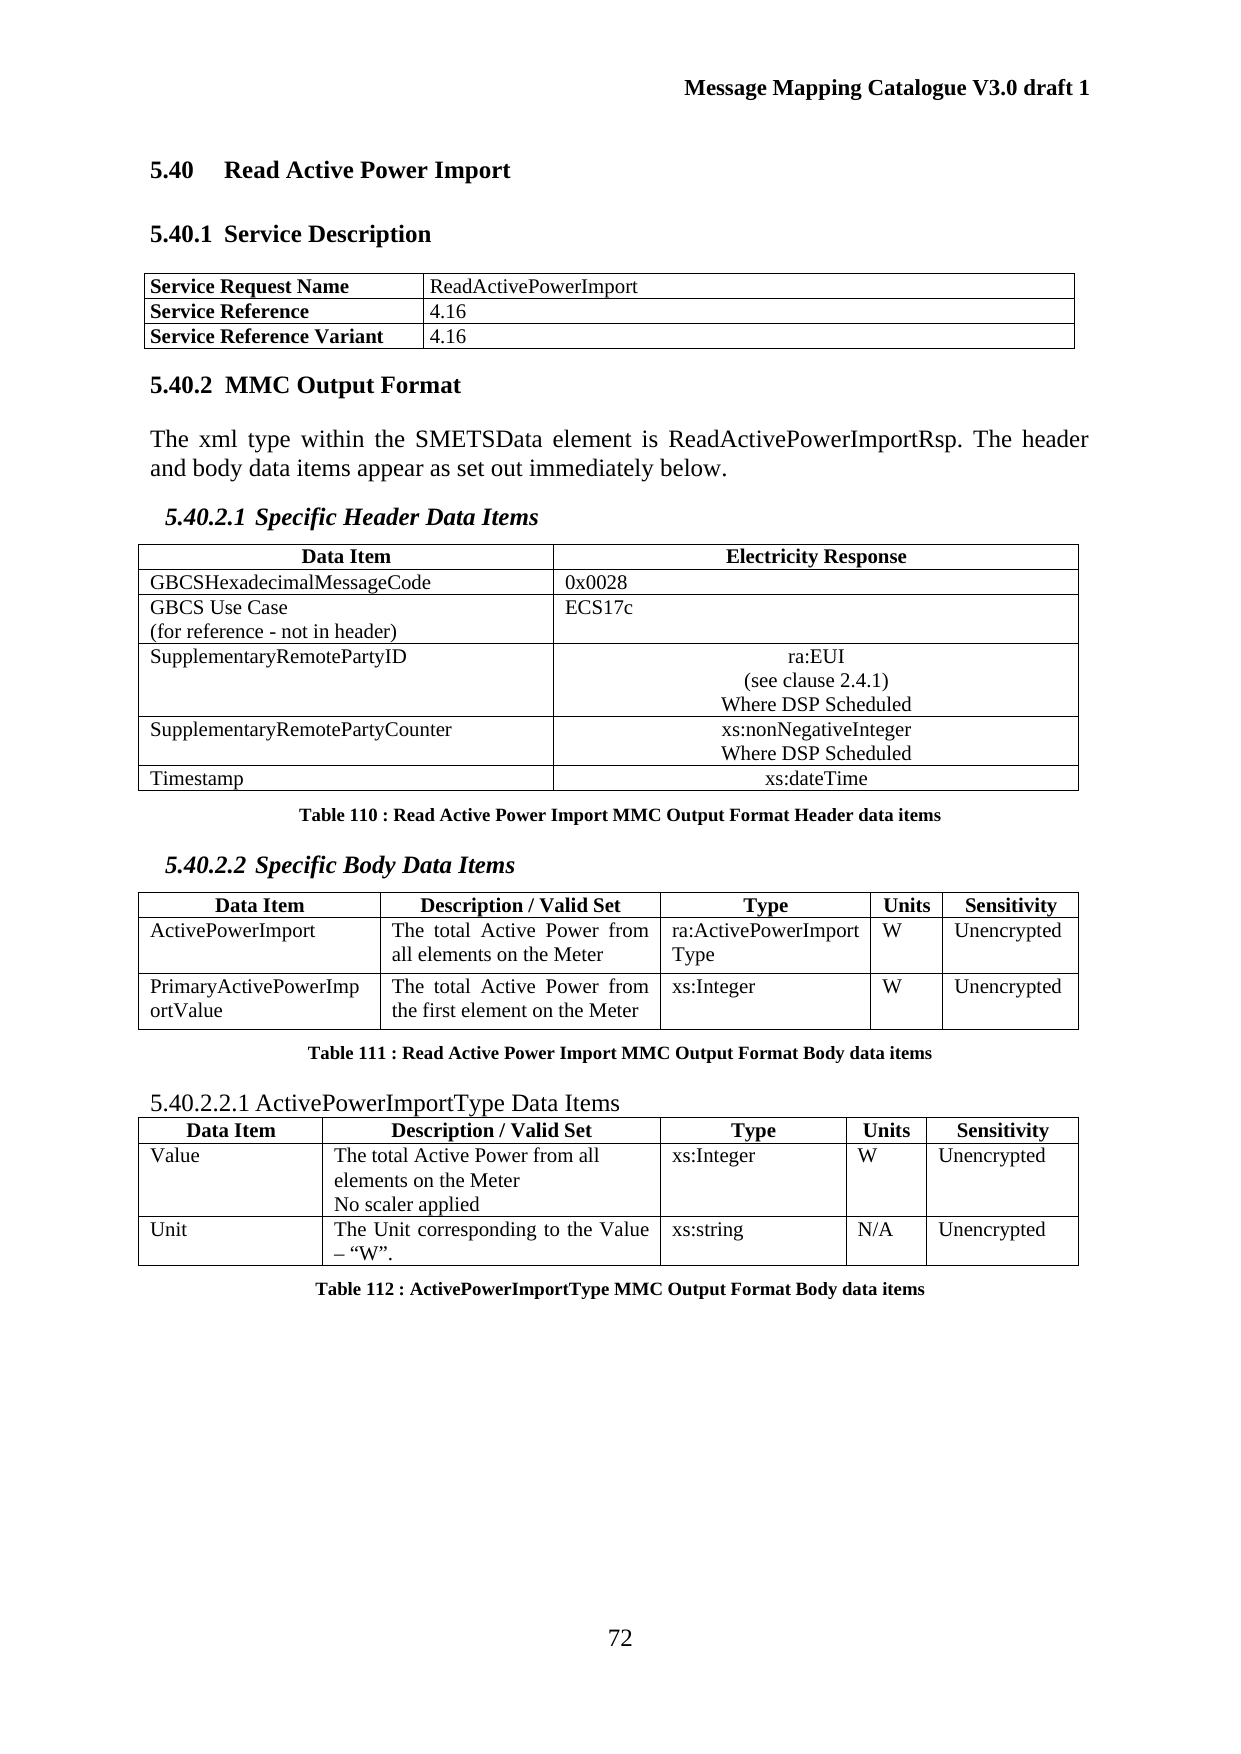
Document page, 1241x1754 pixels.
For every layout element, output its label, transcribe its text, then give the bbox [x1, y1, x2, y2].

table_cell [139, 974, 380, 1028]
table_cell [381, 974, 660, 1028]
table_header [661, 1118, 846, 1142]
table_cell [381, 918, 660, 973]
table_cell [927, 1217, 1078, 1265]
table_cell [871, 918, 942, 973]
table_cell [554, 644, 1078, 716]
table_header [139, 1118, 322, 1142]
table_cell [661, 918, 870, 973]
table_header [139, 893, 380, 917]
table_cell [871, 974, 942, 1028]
subtitle Specific Header Data Items [165, 502, 1090, 531]
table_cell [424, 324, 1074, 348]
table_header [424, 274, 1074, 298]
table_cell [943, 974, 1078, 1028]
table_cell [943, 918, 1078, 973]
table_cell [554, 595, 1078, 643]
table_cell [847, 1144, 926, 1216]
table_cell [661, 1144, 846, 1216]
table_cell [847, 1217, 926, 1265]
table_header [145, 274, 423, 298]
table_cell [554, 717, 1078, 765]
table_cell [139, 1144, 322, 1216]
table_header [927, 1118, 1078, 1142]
subtitle Read Active Power Import [150, 155, 1090, 184]
subtitle Service Description [150, 219, 1090, 248]
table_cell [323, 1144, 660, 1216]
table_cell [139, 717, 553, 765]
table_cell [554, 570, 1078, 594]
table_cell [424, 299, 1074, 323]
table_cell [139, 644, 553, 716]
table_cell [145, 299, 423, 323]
subtitle ActivePowerImportType Data Items [150, 1088, 1090, 1117]
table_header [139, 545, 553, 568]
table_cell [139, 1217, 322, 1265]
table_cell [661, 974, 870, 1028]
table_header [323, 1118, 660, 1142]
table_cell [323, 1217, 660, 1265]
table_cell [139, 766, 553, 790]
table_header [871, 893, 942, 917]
subtitle Specific Body Data Items [165, 850, 1090, 879]
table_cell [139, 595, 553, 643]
subtitle MMC Output Format [150, 370, 1090, 399]
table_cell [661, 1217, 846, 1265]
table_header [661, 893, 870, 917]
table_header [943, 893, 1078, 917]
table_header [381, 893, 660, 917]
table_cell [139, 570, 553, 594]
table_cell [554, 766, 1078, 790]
text The xml type within the SMETSData element is ReadActivePowerImportRsp. The header and body data items appear as set out immediately below. [150, 424, 1090, 481]
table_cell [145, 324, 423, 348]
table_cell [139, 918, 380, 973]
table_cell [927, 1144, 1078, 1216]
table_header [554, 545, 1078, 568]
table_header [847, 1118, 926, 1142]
